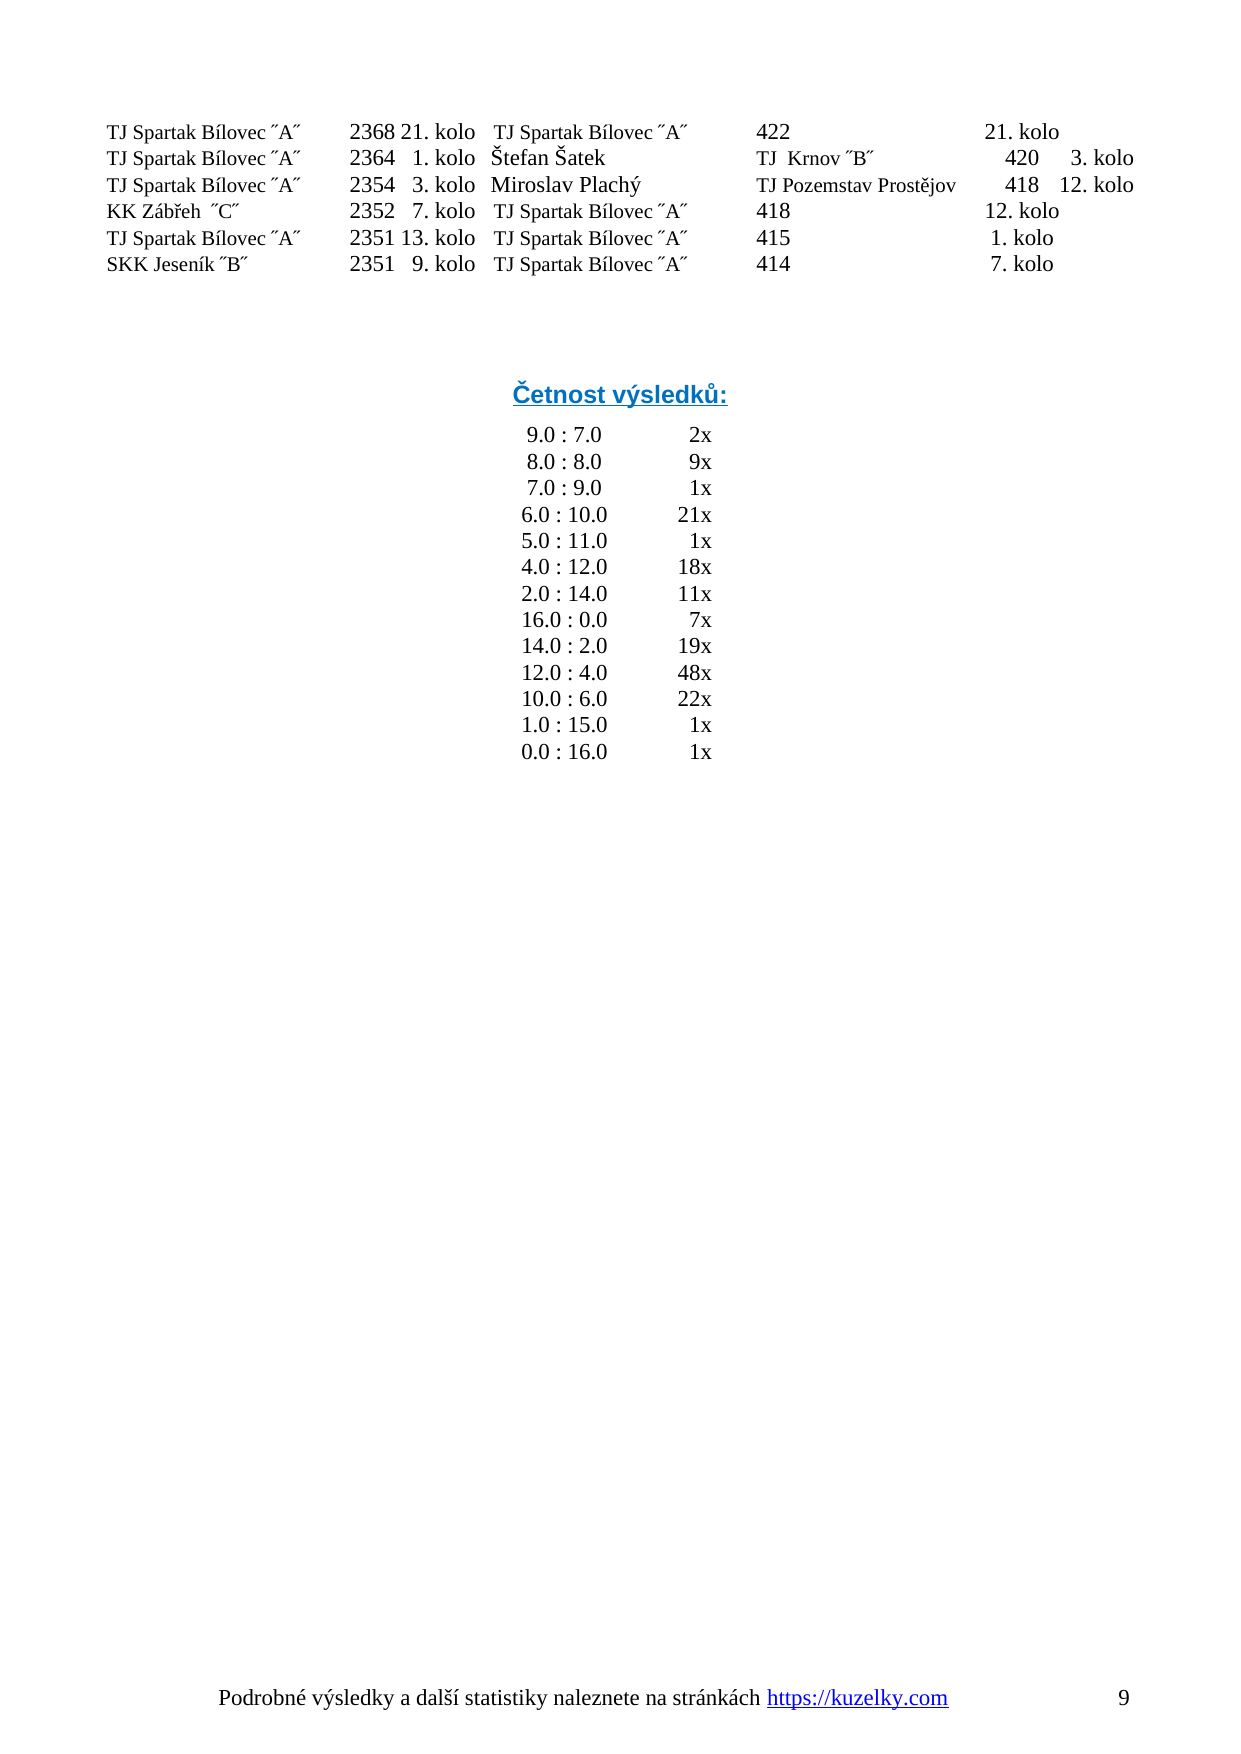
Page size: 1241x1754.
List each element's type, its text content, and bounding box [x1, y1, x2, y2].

text 12.0 : 4.0 48x [106, 659, 1134, 685]
text 9.0 : 7.0 2x [106, 422, 1134, 448]
text 1.0 : 15.0 1x [106, 711, 1134, 738]
text KK Zábřeh ˝C˝ 2352 7. kolo TJ Spartak Bílovec ˝A˝ 418 12. kolo [106, 197, 1134, 223]
text TJ Spartak Bílovec ˝A˝ 2351 13. kolo TJ Spartak Bílovec ˝A˝ 415 1. kolo [106, 223, 1134, 250]
text 2.0 : 14.0 11x [106, 580, 1134, 606]
text 8.0 : 8.0 9x [106, 448, 1134, 474]
text 14.0 : 2.0 19x [106, 632, 1134, 659]
text TJ Spartak Bílovec ˝A˝ 2368 21. kolo TJ Spartak Bílovec ˝A˝ 422 21. kolo [106, 118, 1134, 144]
text TJ Spartak Bílovec ˝A˝ 2364 1. kolo Štefan Šatek TJ Krnov ˝B˝ 420 3. kolo [106, 144, 1134, 171]
text TJ Spartak Bílovec ˝A˝ 2354 3. kolo Miroslav Plachý TJ Pozemstav Prostějov 418 12. kolo [106, 171, 1134, 197]
text 5.0 : 11.0 1x [106, 527, 1134, 553]
text 16.0 : 0.0 7x [106, 606, 1134, 632]
text Četnost výsledků: [94, 380, 1145, 409]
text SKK Jeseník ˝B˝ 2351 9. kolo TJ Spartak Bílovec ˝A˝ 414 7. kolo [106, 250, 1134, 276]
text 4.0 : 12.0 18x [106, 553, 1134, 580]
text 0.0 : 16.0 1x [106, 738, 1134, 764]
text 6.0 : 10.0 21x [106, 501, 1134, 527]
text 7.0 : 9.0 1x [106, 474, 1134, 501]
text 10.0 : 6.0 22x [106, 685, 1134, 711]
